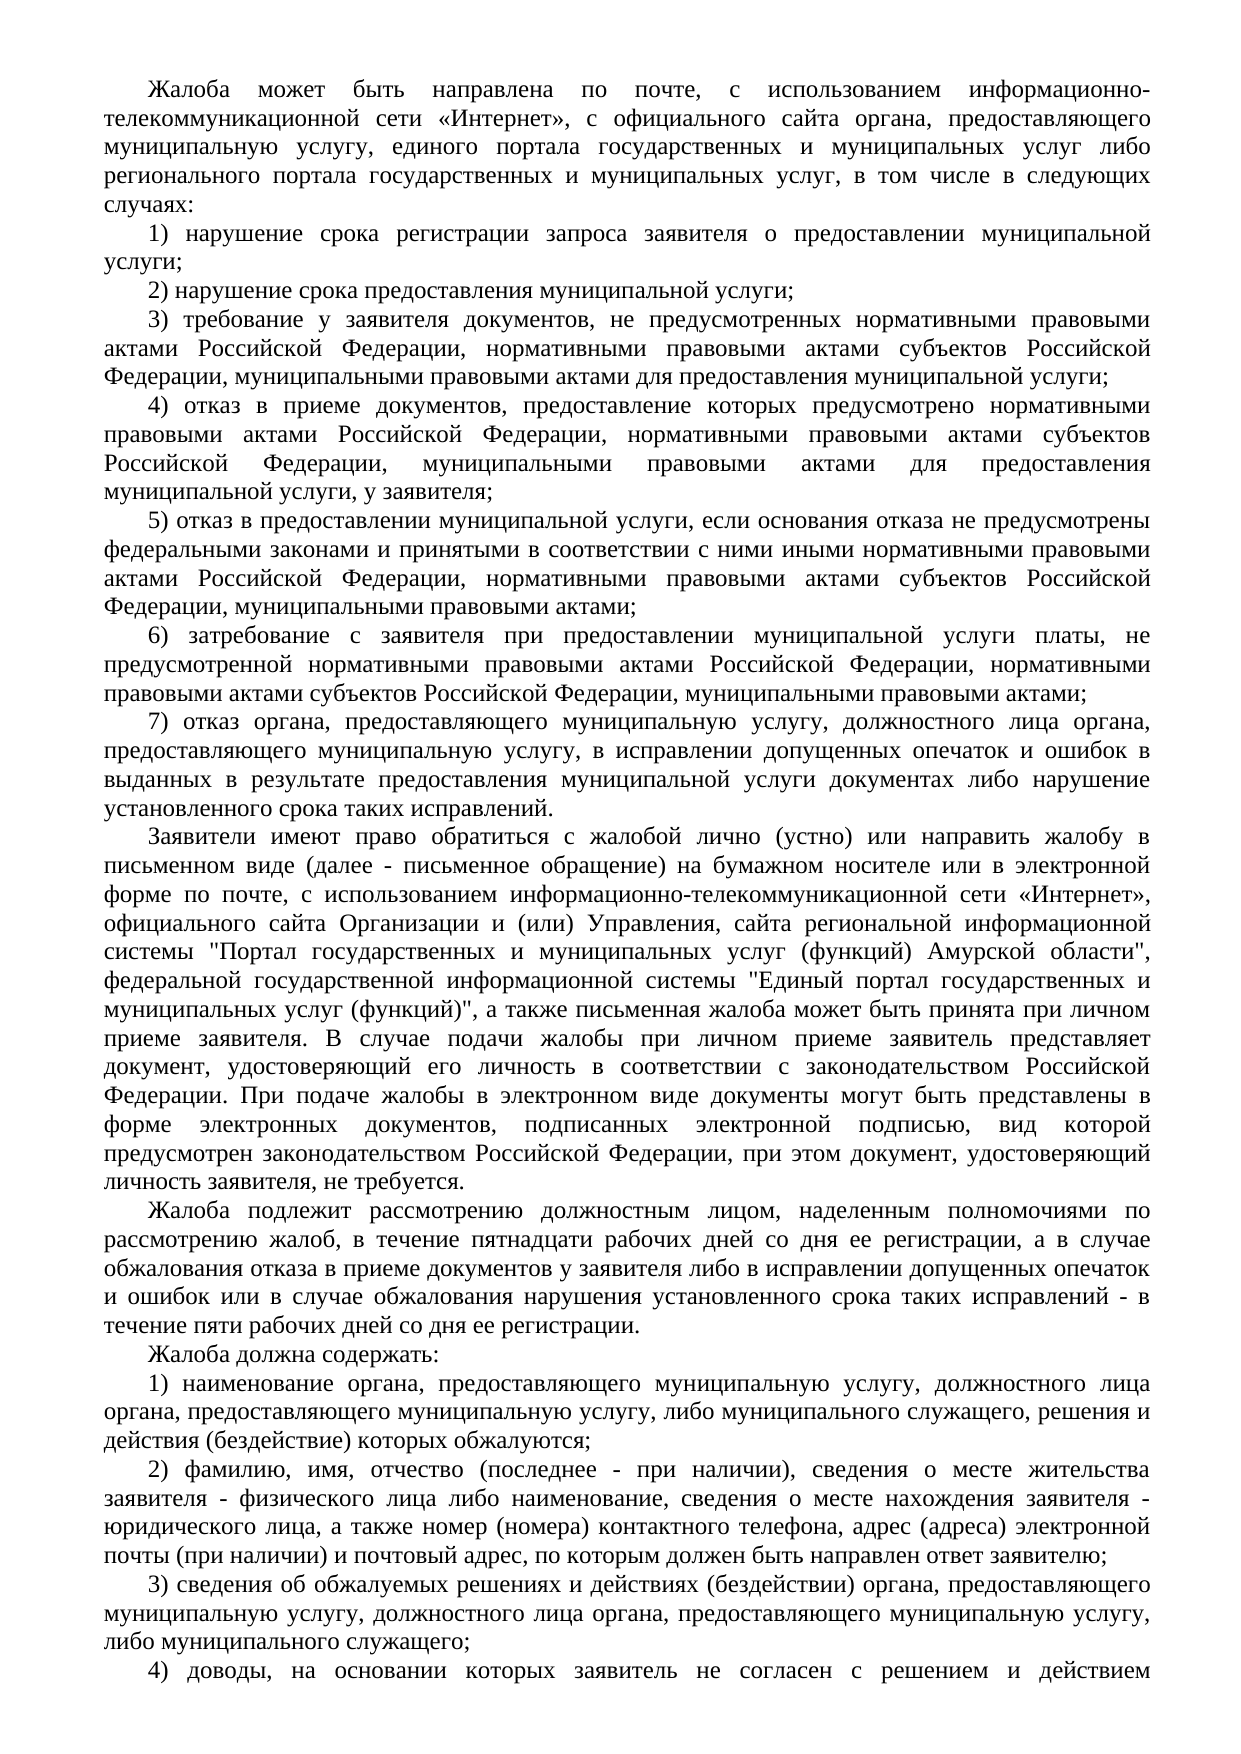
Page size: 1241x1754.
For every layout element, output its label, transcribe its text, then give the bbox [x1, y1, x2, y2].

text 7) отказ органа, предоставляющего муниципальную услугу, должностного лица органа, предоставляющего муниципальную услугу, в исправлении допущенных опечаток и ошибок в выданных в результате предоставления муниципальной услуги документах либо нарушение установленного срока таких исправлений. [103, 706, 1152, 821]
text 5) отказ в предоставлении муниципальной услуги, если основания отказа не предусмотрены федеральными законами и принятыми в соответствии с ними иными нормативными правовыми актами Российской Федерации, нормативными правовыми актами субъектов Российской Федерации, муниципальными правовыми актами; [103, 505, 1152, 620]
text 4) отказ в приеме документов, предоставление которых предусмотрено нормативными правовыми актами Российской Федерации, нормативными правовыми актами субъектов Российской Федерации, муниципальными правовыми актами для предоставления муниципальной услуги, у заявителя; [103, 390, 1152, 505]
text 3) сведения об обжалуемых решениях и действиях (бездействии) органа, предоставляющего муниципальную услугу, должностного лица органа, предоставляющего муниципальную услугу, либо муниципального служащего; [103, 1569, 1152, 1655]
text 2) нарушение срока предоставления муниципальной услуги; [103, 275, 1152, 304]
text 6) затребование с заявителя при предоставлении муниципальной услуги платы, не предусмотренной нормативными правовыми актами Российской Федерации, нормативными правовыми актами субъектов Российской Федерации, муниципальными правовыми актами; [103, 620, 1152, 706]
text 1) наименование органа, предоставляющего муниципальную услугу, должностного лица органа, предоставляющего муниципальную услугу, либо муниципального служащего, решения и действия (бездействие) которых обжалуются; [103, 1368, 1152, 1454]
text Жалоба может быть направлена по почте, с использованием информационно-телекоммуникационной сети «Интернет», с официального сайта органа, предоставляющего муниципальную услугу, единого портала государственных и муниципальных услуг либо регионального портала государственных и муниципальных услуг, в том числе в следующих случаях: [103, 74, 1152, 218]
text Жалоба должна содержать: [103, 1339, 1152, 1368]
text 2) фамилию, имя, отчество (последнее - при наличии), сведения о месте жительства заявителя - физического лица либо наименование, сведения о месте нахождения заявителя - юридического лица, а также номер (номера) контактного телефона, адрес (адреса) электронной почты (при наличии) и почтовый адрес, по которым должен быть направлен ответ заявителю; [103, 1454, 1152, 1569]
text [103, 1655, 1152, 1684]
text 1) нарушение срока регистрации запроса заявителя о предоставлении муниципальной услуги; [103, 218, 1152, 275]
text 3) требование у заявителя документов, не предусмотренных нормативными правовыми актами Российской Федерации, нормативными правовыми актами субъектов Российской Федерации, муниципальными правовыми актами для предоставления муниципальной услуги; [103, 304, 1152, 390]
text Жалоба подлежит рассмотрению должностным лицом, наделенным полномочиями по рассмотрению жалоб, в течение пятнадцати рабочих дней со дня ее регистрации, а в случае обжалования отказа в приеме документов у заявителя либо в исправлении допущенных опечаток и ошибок или в случае обжалования нарушения установленного срока таких исправлений - в течение пяти рабочих дней со дня ее регистрации. [103, 1195, 1152, 1339]
text Заявители имеют право обратиться с жалобой лично (устно) или направить жалобу в письменном виде (далее - письменное обращение) на бумажном носителе или в электронной форме по почте, с использованием информационно-телекоммуникационной сети «Интернет», официального сайта Организации и (или) Управления, сайта региональной информационной системы "Портал государственных и муниципальных услуг (функций) Амурской области", федеральной государственной информационной системы "Единый портал государственных и муниципальных услуг (функций)", а также письменная жалоба может быть принята при личном приеме заявителя. В случае подачи жалобы при личном приеме заявитель представляет документ, удостоверяющий его личность в соответствии с законодательством Российской Федерации. При подаче жалобы в электронном виде документы могут быть представлены в форме электронных документов, подписанных электронной подписью, вид которой предусмотрен законодательством Российской Федерации, при этом документ, удостоверяющий личность заявителя, не требуется. [103, 821, 1152, 1195]
